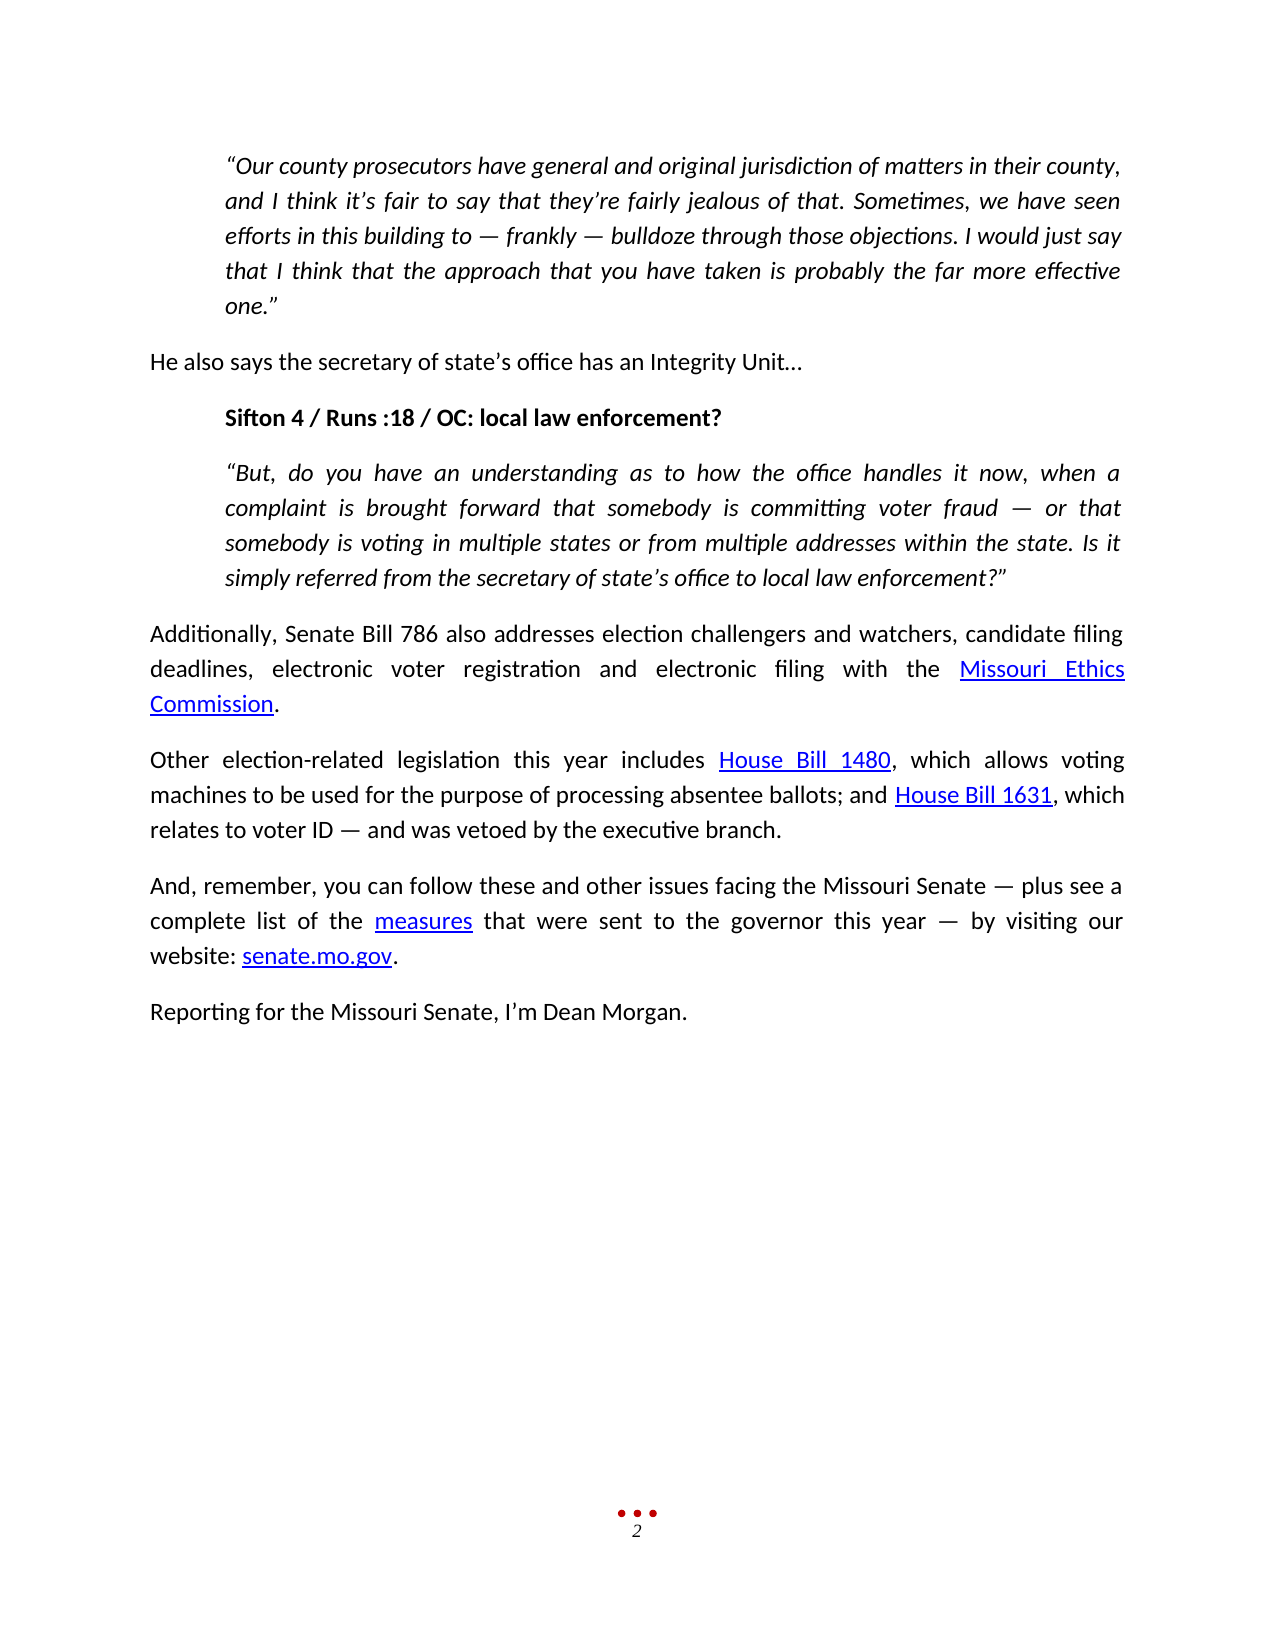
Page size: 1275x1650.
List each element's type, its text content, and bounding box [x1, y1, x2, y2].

text Sifton 4 / Runs :18 / OC: local law enforcement? [150, 402, 1125, 432]
text Additionally, Senate Bill 786 also addresses election challengers and watchers, candidate filing deadlines, electronic voter registration and electronic filing with the Missouri Ethics Commission. [150, 618, 1125, 719]
text He also says the secretary of state’s office has an Integrity Unit… [150, 346, 1125, 376]
text “Our county prosecutors have general and original jurisdiction of matters in their county, and I think it’s fair to say that they’re fairly jealous of that. Sometimes, we have seen efforts in this building to — frankly — bulldoze through those objections. I would just say that I think that the approach that you have taken is probably the far more effective one.” [225, 150, 1125, 321]
text Reporting for the Missouri Senate, I’m Dean Morgan. [150, 996, 1125, 1026]
text “But, do you have an understanding as to how the office handles it now, when a complaint is brought forward that somebody is committing voter fraud — or that somebody is voting in multiple states or from multiple addresses within the state. Is it simply referred from the secretary of state’s office to local law enforcement?” [225, 457, 1125, 593]
text Other election-related legislation this year includes House Bill 1480, which allows voting machines to be used for the purpose of processing absentee ballots; and House Bill 1631, which relates to voter ID — and was vetoed by the executive branch. [150, 744, 1125, 845]
text And, remember, you can follow these and other issues facing the Missouri Senate — plus see a complete list of the measures that were sent to the governor this year — by visiting our website: senate.mo.gov. [150, 870, 1125, 971]
